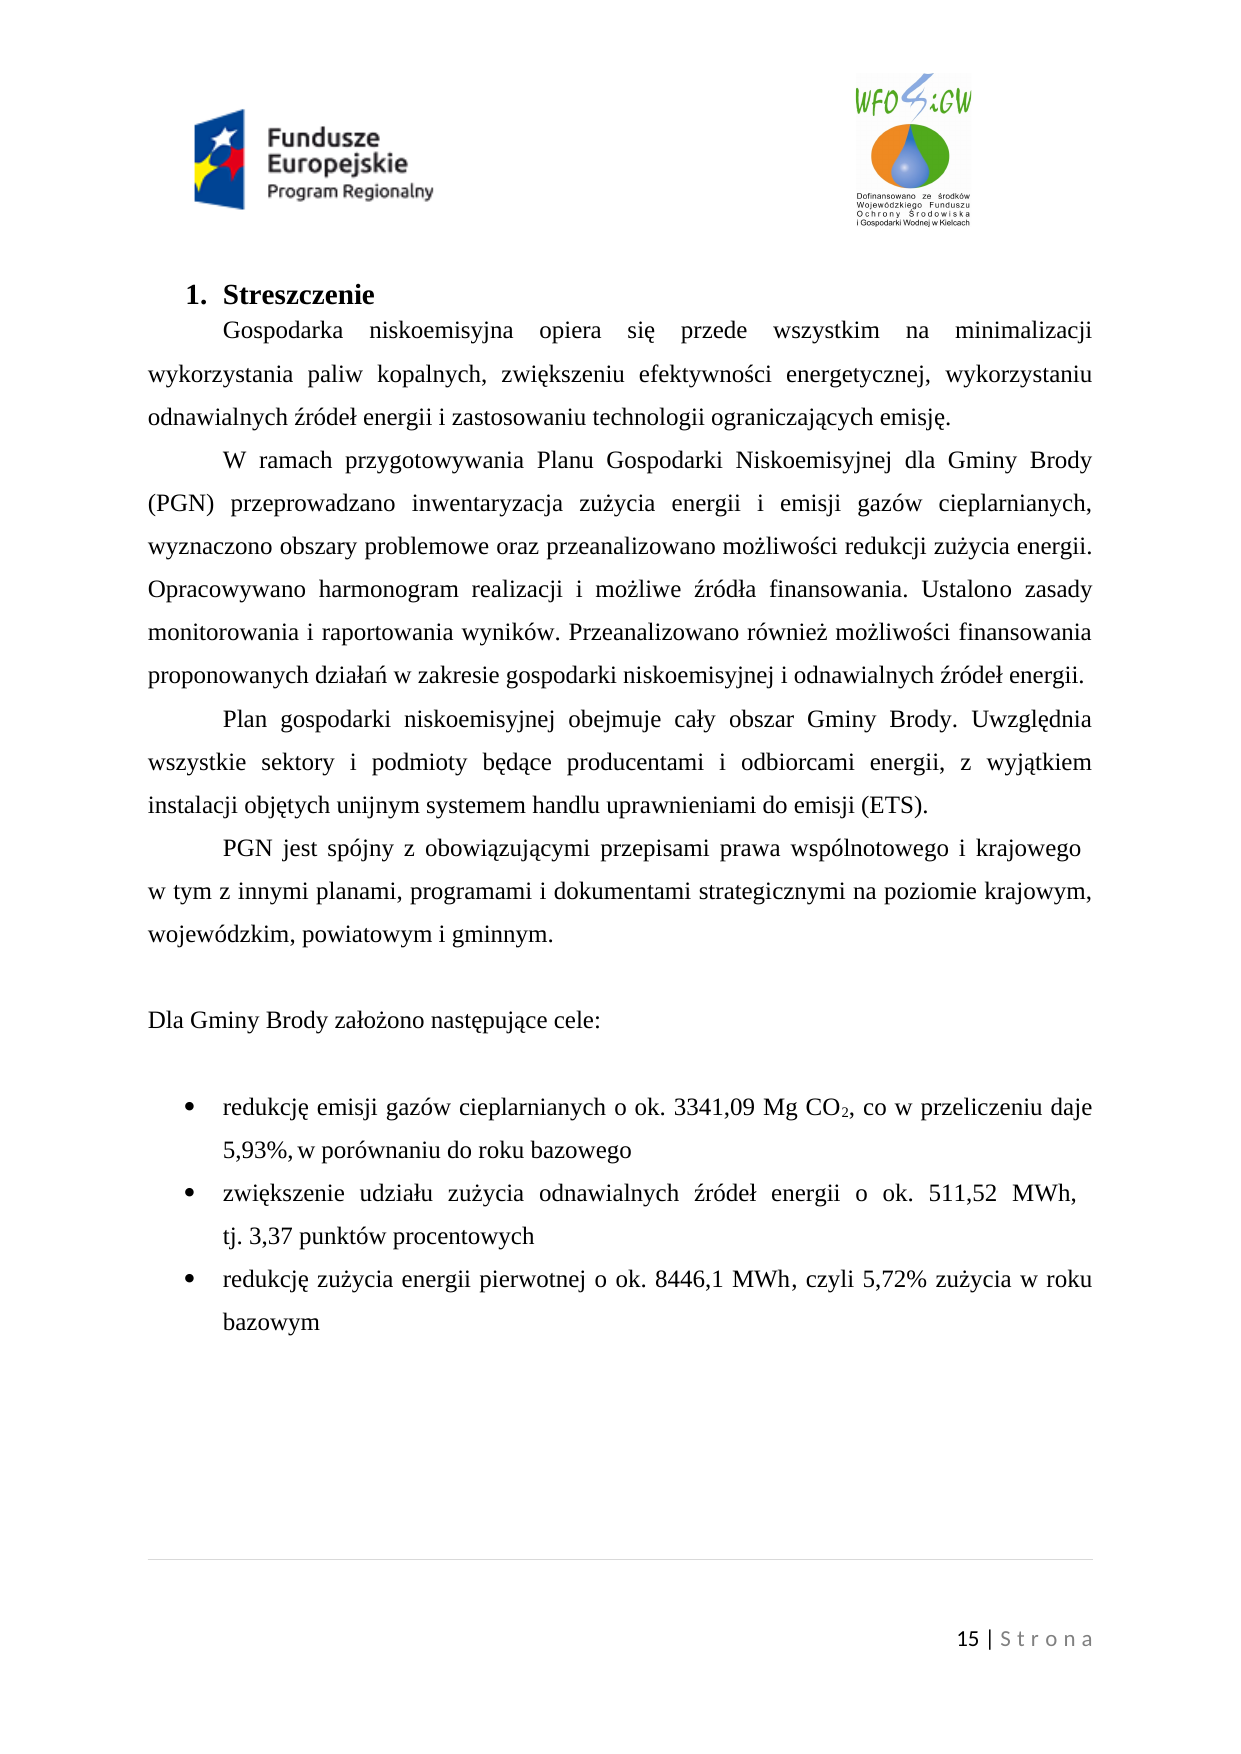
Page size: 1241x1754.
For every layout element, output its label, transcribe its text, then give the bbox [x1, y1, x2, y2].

text Gospodarka niskoemisyjna opiera się przede wszystkim na minimalizacji wykorzystania paliw kopalnych, zwiększeniu efektywności energetycznej, wykorzystaniu odnawialnych źródeł energii i zastosowaniu technologii ograniczających emisję. [148, 316, 1093, 431]
text Dla Gminy Brody założono następujące cele: [148, 1006, 1093, 1034]
picture [173, 97, 463, 227]
list zwiększenie udziału zużycia odnawialnych źródeł energii o ok. 511,52 MWh, tj. 3,37 punktów procentowych [185, 1178, 1093, 1250]
list redukcję emisji gazów cieplarnianych o ok. 3341,09 Mg CO2, co w przeliczeniu daje 5,93%, w porównaniu do roku bazowego [185, 1092, 1093, 1164]
text PGN jest spójny z obowiązującymi przepisami prawa wspólnotowego i krajowego w tym z innymi planami, programami i dokumentami strategicznymi na poziomie krajowym, wojewódzkim, powiatowym i gminnym. [148, 833, 1093, 948]
picture [855, 73, 972, 227]
text W ramach przygotowywania Planu Gospodarki Niskoemisyjnej dla Gminy Brody (PGN) przeprowadzano inwentaryzacja zużycia energii i emisji gazów cieplarnianych, wyznaczono obszary problemowe oraz przeanalizowano możliwości redukcji zużycia energii. Opracowywano harmonogram realizacji i możliwe źródła finansowania. Ustalono zasady monitorowania i raportowania wyników. Przeanalizowano również możliwości finansowania proponowanych działań w zakresie gospodarki niskoemisyjnej i odnawialnych źródeł energii. [148, 445, 1093, 689]
subtitle Streszczenie [185, 277, 1093, 311]
text Plan gospodarki niskoemisyjnej obejmuje cały obszar Gminy Brody. Uwzględnia wszystkie sektory i podmioty będące producentami i odbiorcami energii, z wyjątkiem instalacji objętych unijnym systemem handlu uprawnieniami do emisji (ETS). [148, 704, 1093, 819]
list redukcję zużycia energii pierwotnej o ok. 8446,1 MWh, czyli 5,72% zużycia w roku bazowym [185, 1264, 1093, 1336]
